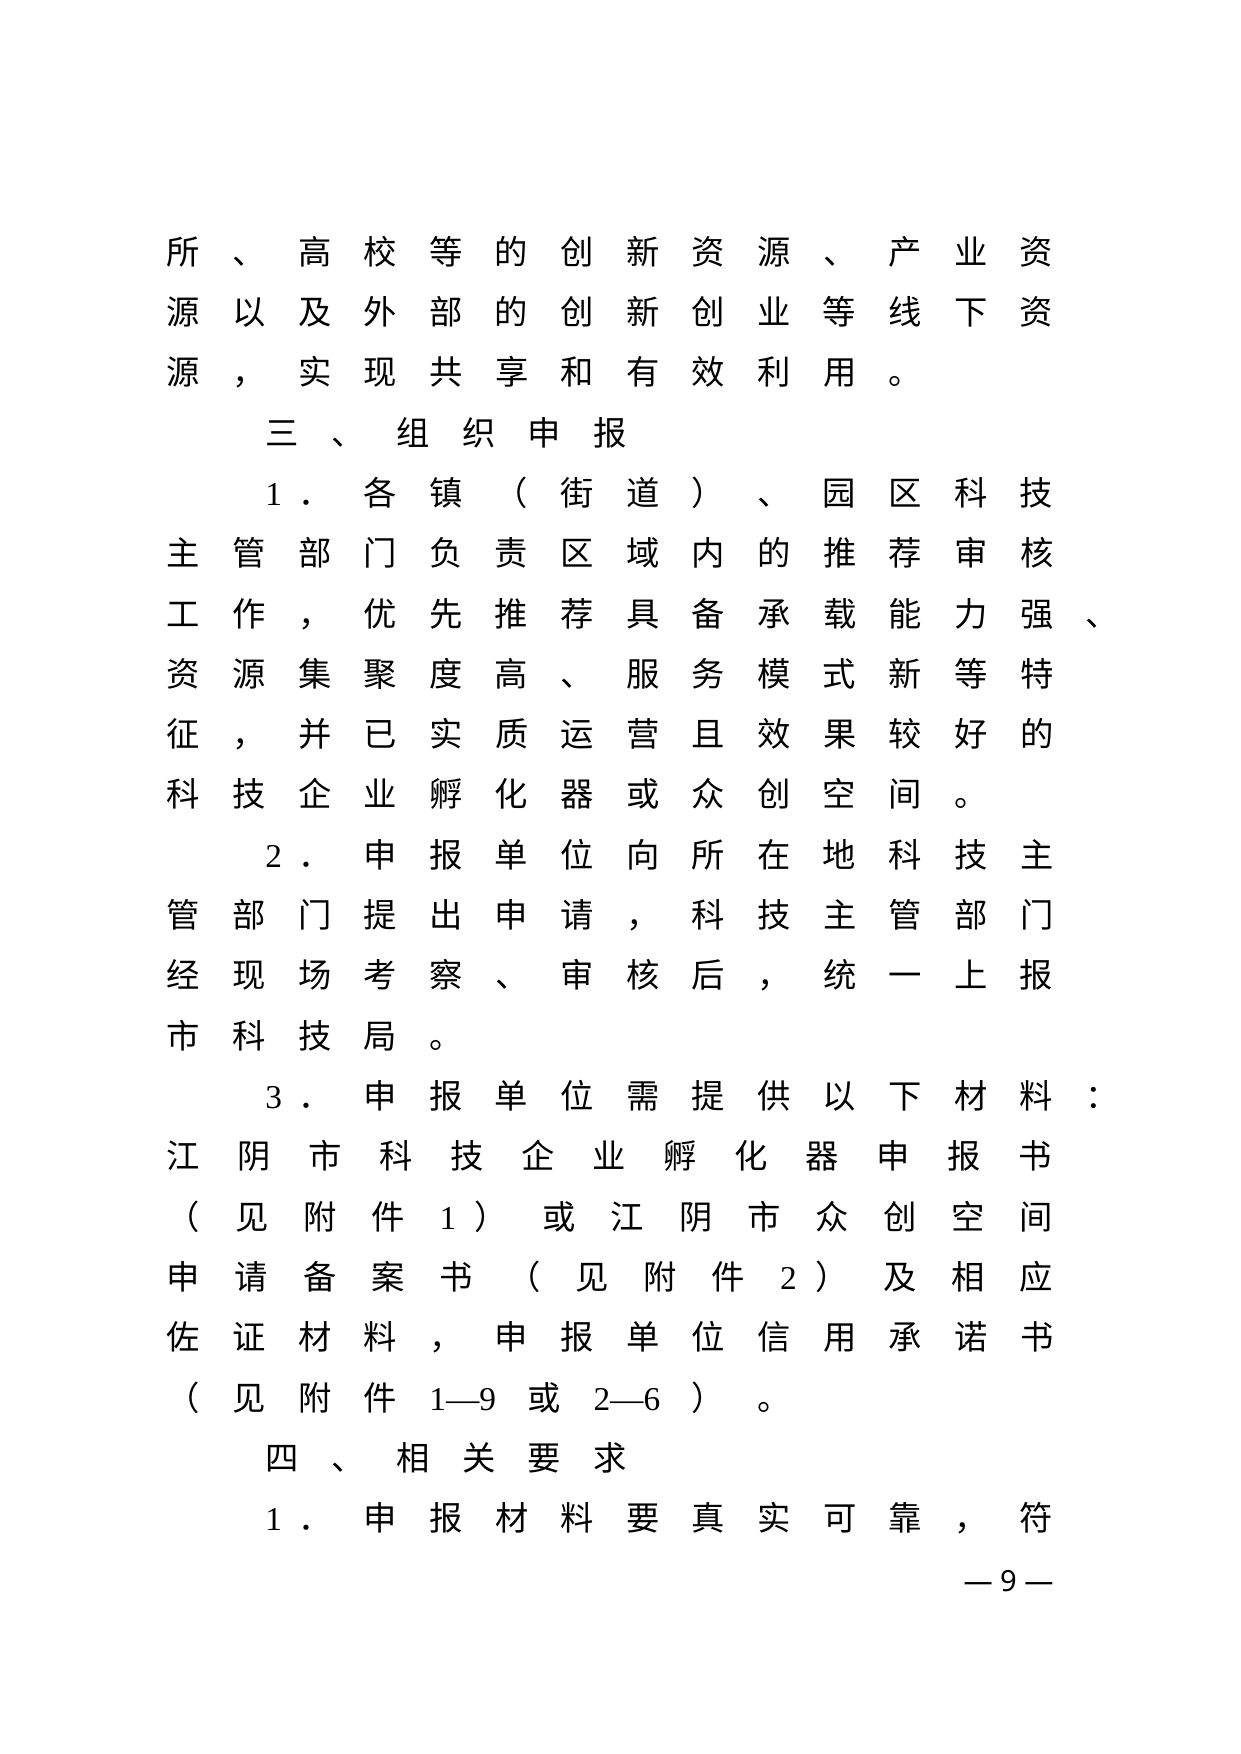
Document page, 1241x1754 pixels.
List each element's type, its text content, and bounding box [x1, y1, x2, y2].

text 3．具有开放式的互联网线上平台，集成或整合企业、科研院所、高校等的创新资源、产业资源以及外部的创新创业等线下资源，实现共享和有效利用。 [167, 219, 1085, 400]
text 三、组织申报 [167, 400, 1085, 461]
text 四、相关要求 [167, 1426, 1085, 1486]
text 3．申报单位需提供以下材料：江阴市科技企业孵化器申报书（见附件1）或江阴市众创空间申请备案书（见附件2）及相应佐证材料，申报单位信用承诺书（见附件1—9或2—6）。 [167, 1064, 1085, 1426]
text 2．申报单位向所在地科技主管部门提出申请，科技主管部门经现场考察、审核后，统一上报市科技局。 [167, 822, 1085, 1064]
text 1．各镇（街道）、园区科技主管部门负责区域内的推荐审核工作，优先推荐具备承载能力强、资源集聚度高、服务模式新等特征，并已实质运营且效果较好的科技企业孵化器或众创空间。 [167, 461, 1085, 822]
text 1．申报材料要真实可靠，符合实际，严格杜绝弄虚作假、虚报瞒报； [167, 1486, 1085, 1546]
